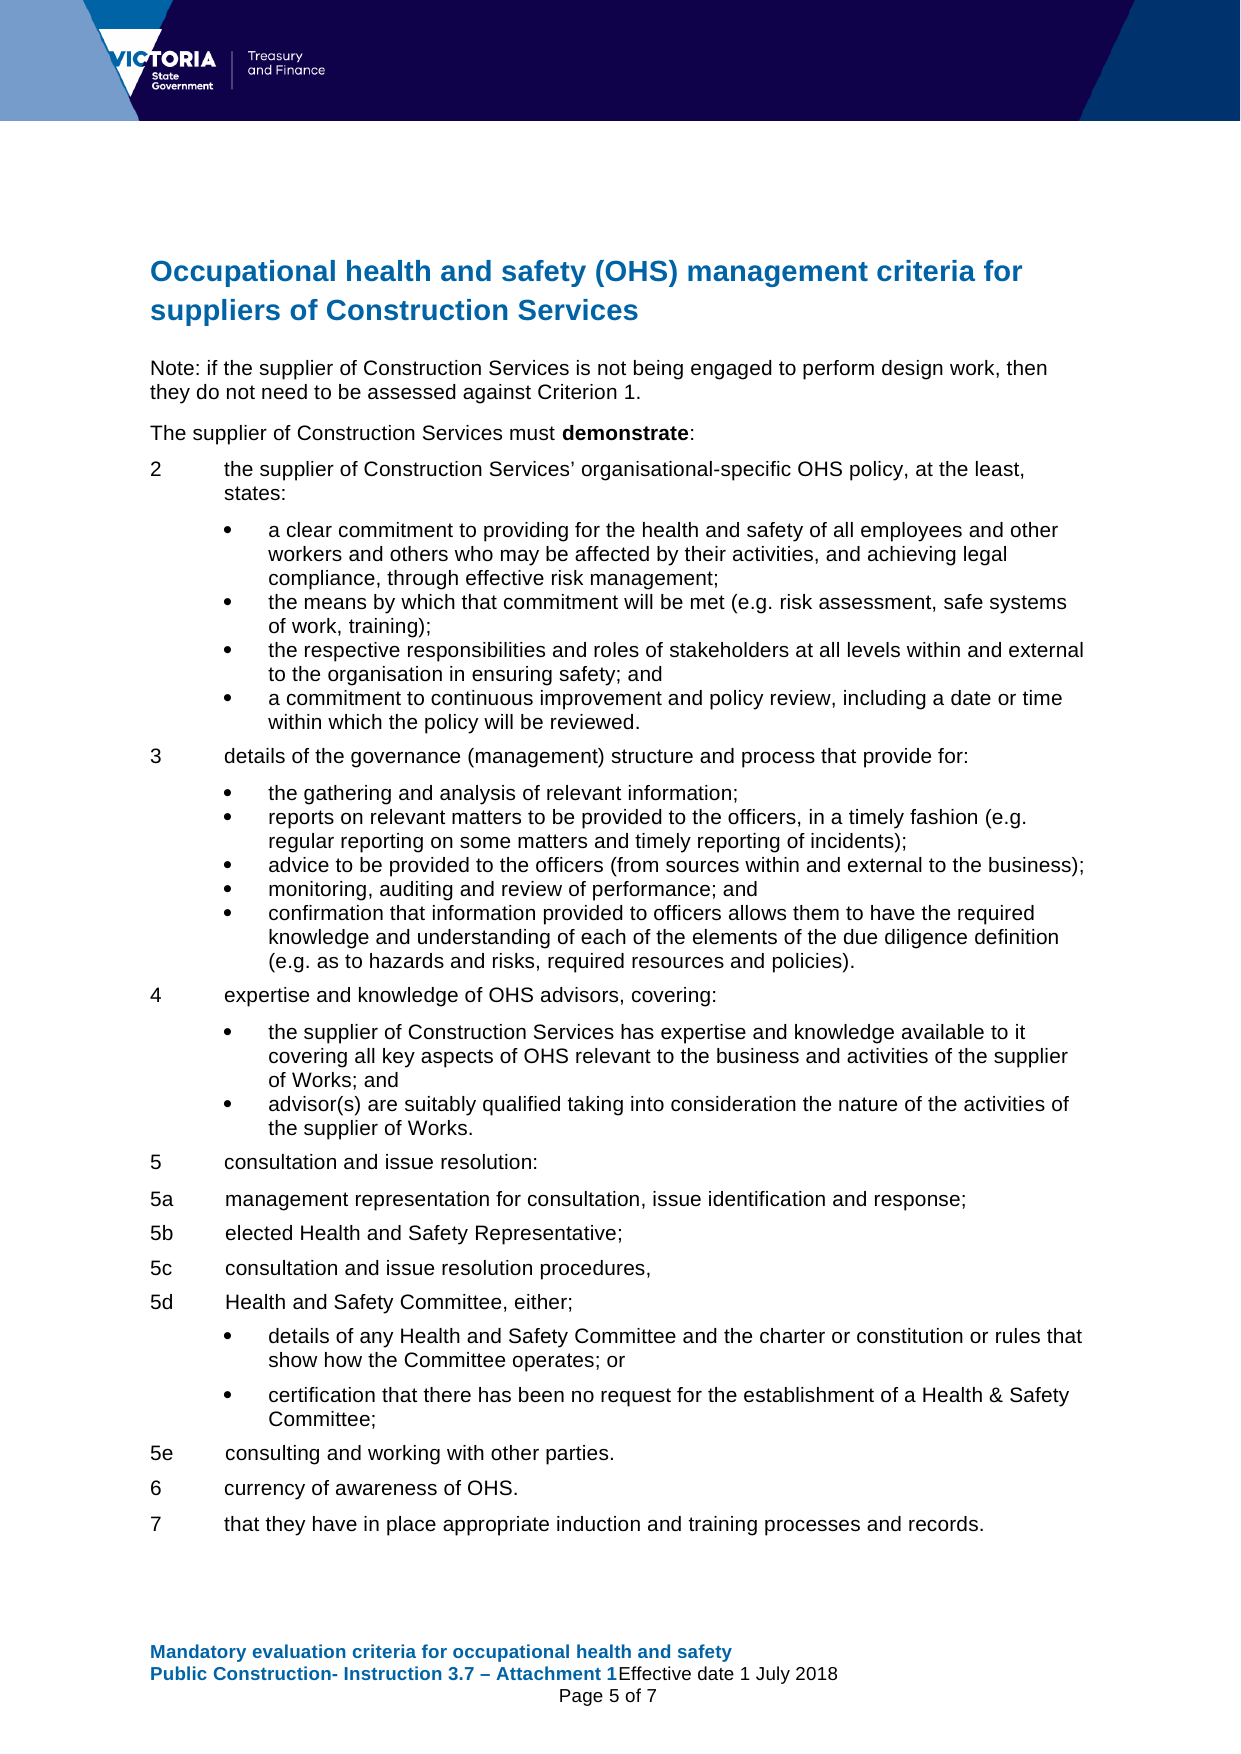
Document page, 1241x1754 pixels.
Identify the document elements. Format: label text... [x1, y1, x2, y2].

list reports on relevant matters to be provided to the officers, in a timely fashion (e.g. regular reporting on some matters and timely reporting of incidents); [224, 805, 1090, 853]
list a clear commitment to providing for the health and safety of all employees and other workers and others who may be affected by their activities, and achieving legal compliance, through effective risk management; [224, 518, 1090, 590]
text 5c consultation and issue resolution procedures, [150, 1255, 1090, 1279]
list consultation and issue resolution: [150, 1150, 1090, 1174]
list confirmation that information provided to officers allows them to have the required knowledge and understanding of each of the elements of the due diligence definition (e.g. as to hazards and risks, required resources and policies). [224, 901, 1090, 973]
text 5e consulting and working with other parties. [150, 1441, 1090, 1465]
picture [0, 0, 1241, 121]
list the respective responsibilities and roles of stakeholders at all levels within and external to the organisation in ensuring safety; and [224, 638, 1090, 686]
list the gathering and analysis of relevant information; [224, 781, 1090, 805]
subtitle Occupational health and safety (OHS) management criteria for suppliers of Construction Services [150, 254, 1090, 326]
text Note: if the supplier of Construction Services is not being engaged to perform design work, then they do not need to be assessed against Criterion 1. [150, 356, 1090, 404]
list the supplier of Construction Services has expertise and knowledge available to it covering all key aspects of OHS relevant to the business and activities of the supplier of Works; and [224, 1020, 1090, 1092]
list the supplier of Construction Services’ organisational-specific OHS policy, at the least, states: [150, 457, 1090, 505]
list details of any Health and Safety Committee and the charter or constitution or rules that show how the Committee operates; or [224, 1324, 1090, 1372]
list advice to be provided to the officers (from sources within and external to the business); [224, 853, 1090, 877]
list a commitment to continuous improvement and policy review, including a date or time within which the policy will be reviewed. [224, 686, 1090, 734]
text The supplier of Construction Services must demonstrate: [150, 421, 1090, 445]
list the means by which that commitment will be met (e.g. risk assessment, safe systems of work, training); [224, 590, 1090, 638]
text 5a management representation for consultation, issue identification and response; [150, 1187, 1090, 1211]
list currency of awareness of OHS. [150, 1475, 1090, 1499]
list expertise and knowledge of OHS advisors, covering: [150, 983, 1090, 1007]
text 5b elected Health and Safety Representative; [150, 1221, 1090, 1245]
list details of the governance (management) structure and process that provide for: [150, 744, 1090, 768]
list monitoring, auditing and review of performance; and [224, 877, 1090, 901]
list that they have in place appropriate induction and training processes and records. [150, 1512, 1090, 1536]
list advisor(s) are suitably qualified taking into consideration the nature of the activities of the supplier of Works. [224, 1092, 1090, 1140]
text 5d Health and Safety Committee, either; [150, 1290, 1090, 1314]
list certification that there has been no request for the establishment of a Health & Safety Committee; [224, 1382, 1090, 1431]
